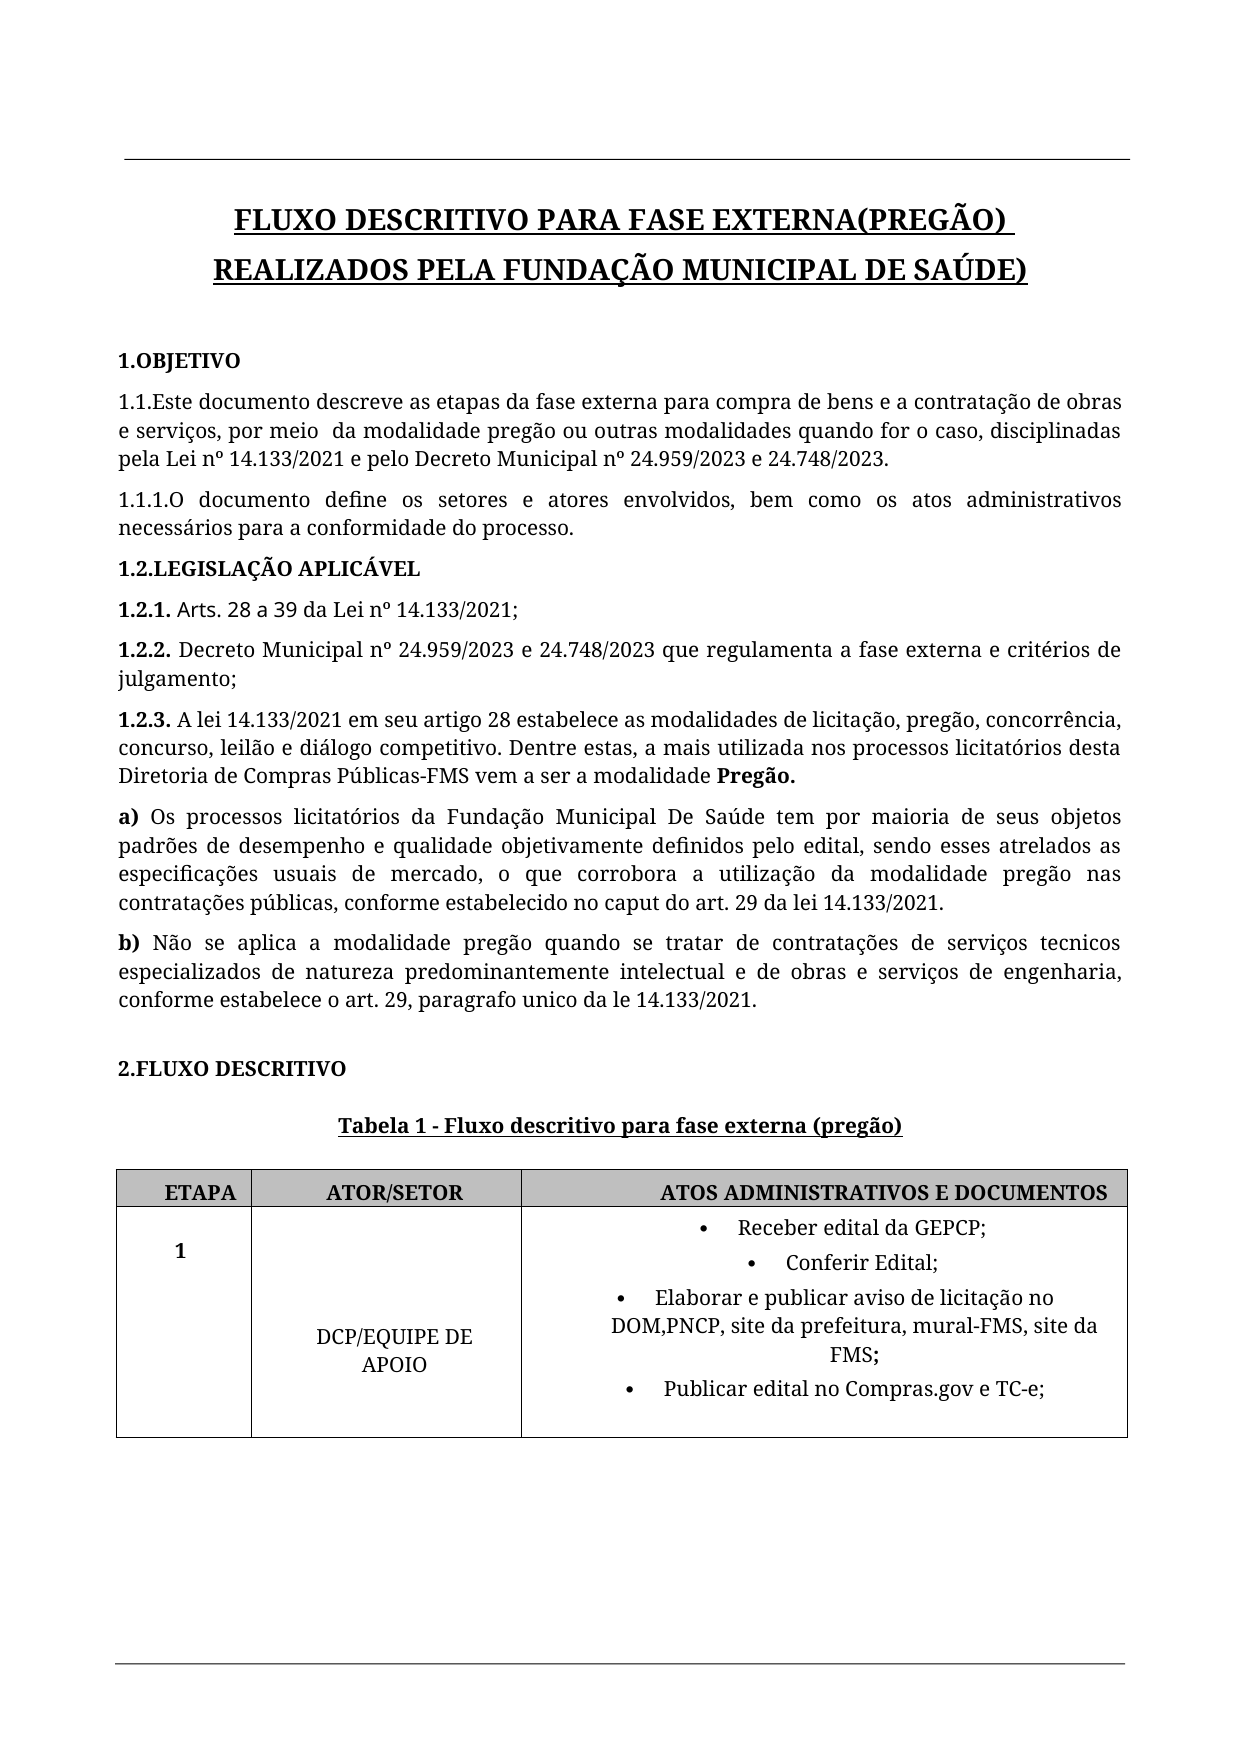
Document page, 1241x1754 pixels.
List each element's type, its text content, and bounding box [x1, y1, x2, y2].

subtitle 1.OBJETIVO [118, 347, 1138, 375]
subtitle FLUXO DESCRITIVO PARA FASE EXTERNA(PREGÃO) [118, 199, 1123, 239]
text 1.2.2. Decreto Municipal nº 24.959/2023 e 24.748/2023 que regulamenta a fase externa e critérios de julgamento; [118, 636, 1122, 692]
text 1.2.1. Arts. 28 a 39 da Lei nº 14.133/2021; [118, 595, 1122, 623]
text 1.2.3. A lei 14.133/2021 em seu artigo 28 estabelece as modalidades de licitação, pregão, concorrência, concurso, leilão e diálogo competitivo. Dentre estas, a mais utilizada nos processos licitatórios desta Diretoria de Compras Públicas-FMS vem a ser a modalidade Pregão. [118, 705, 1122, 790]
text Tabela 1 - Fluxo descritivo para fase externa (pregão) [219, 1111, 1021, 1140]
table_cell 1 [117, 1207, 251, 1437]
table_header ATOR/SETOR [252, 1170, 521, 1206]
text 1.2.LEGISLAÇÃO APLICÁVEL [118, 554, 1122, 583]
subtitle 2.FLUXO DESCRITIVO [118, 1054, 1138, 1083]
text 1.1.1.O documento define os setores e atores envolvidos, bem como os atos administrativos necessários para a conformidade do processo. [118, 485, 1122, 542]
table_header ATOS ADMINISTRATIVOS E DOCUMENTOS [522, 1170, 1127, 1206]
table_cell Receber edital da GEPCP; Conferir Edital; Elaborar e publicar aviso de licitação no DOM,PNCP, site da prefeitura, mural-FMS, site da FMS; Publicar edital no Compras.gov e TC-e; [522, 1207, 1127, 1437]
text b) Não se aplica a modalidade pregão quando se tratar de contratações de serviços tecnicos especializados de natureza predominantemente intelectual e de obras e serviços de engenharia, conforme estabelece o art. 29, paragrafo unico da le 14.133/2021. [118, 928, 1122, 1014]
subtitle REALIZADOS PELA FUNDAÇÃO MUNICIPAL DE SAÚDE) [118, 249, 1123, 289]
table_cell DCP/EQUIPE DE APOIO [252, 1207, 521, 1437]
text 1.1.Este documento descreve as etapas da fase externa para compra de bens e a contratação de obras e serviços, por meio da modalidade pregão ou outras modalidades quando for o caso, disciplinadas pela Lei nº 14.133/2021 e pelo Decreto Municipal nº 24.959/2023 e 24.748/2023. [118, 387, 1122, 473]
text a) Os processos licitatórios da Fundação Municipal De Saúde tem por maioria de seus objetos padrões de desempenho e qualidade objetivamente definidos pelo edital, sendo esses atrelados as especificações usuais de mercado, o que corrobora a utilização da modalidade pregão nas contratações públicas, conforme estabelecido no caput do art. 29 da lei 14.133/2021. [118, 802, 1122, 916]
table_header ETAPA [117, 1170, 251, 1206]
